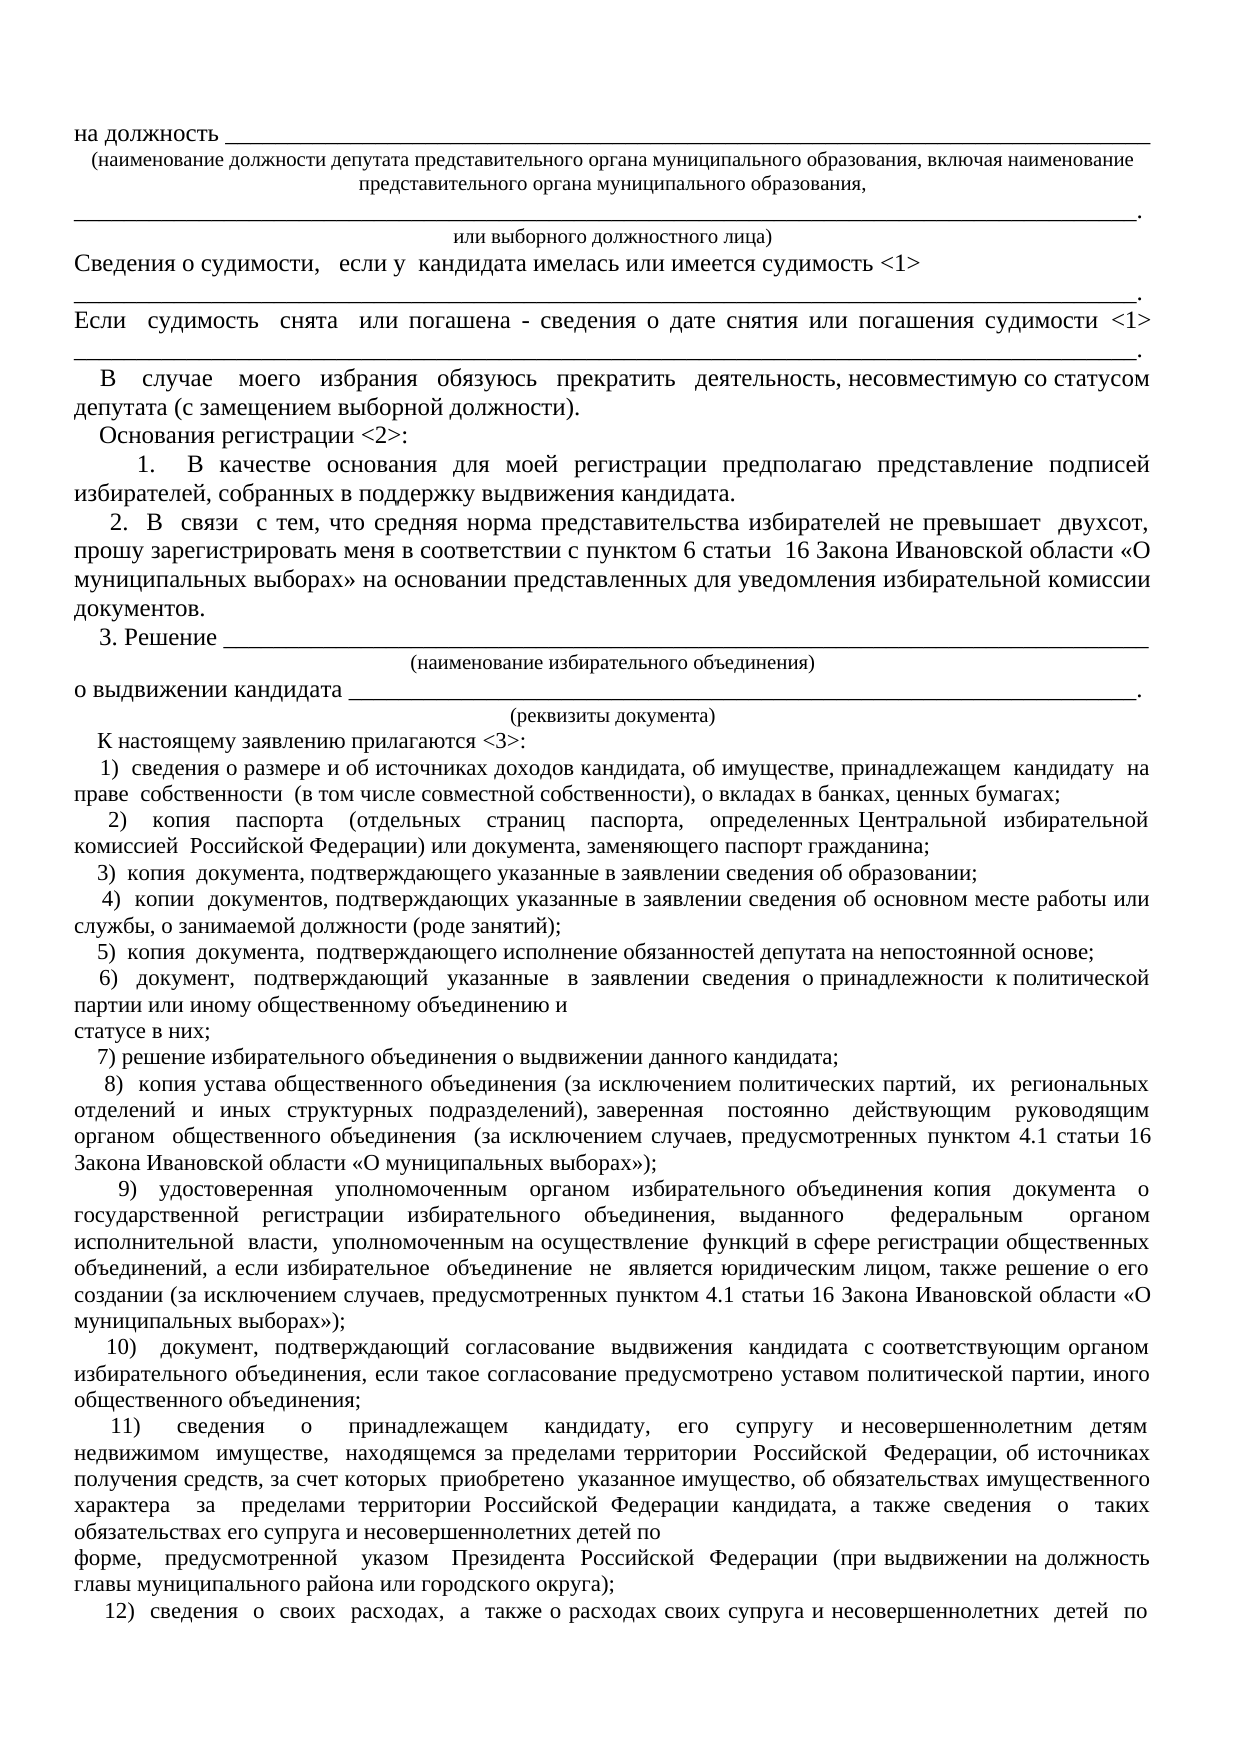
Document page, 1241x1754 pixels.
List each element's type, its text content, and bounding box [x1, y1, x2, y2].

text (реквизиты документа) [74, 703, 1152, 727]
text 9) удостоверенная уполномоченным органом избирательного объединения копия документа о государственной регистрации избирательного объединения, выданного федеральным органом исполнительной власти, уполномоченным на осуществление функций в сфере регистрации общественных объединений, а если избирательное объединение не является юридическим лицом, также решение о его создании (за исключением случаев, предусмотренных пунктом 4.1 статьи 16 Закона Ивановской области «О муниципальных выборах»); [74, 1175, 1152, 1333]
text _____________________________________________________________________________________. [74, 195, 1152, 224]
text 6) документ, подтверждающий указанные в заявлении сведения о принадлежности к политической партии или иному общественному объединению и [74, 964, 1152, 1017]
text 2) копия паспорта (отдельных страниц паспорта, определенных Центральной избирательной комиссией Российской Федерации) или документа, заменяющего паспорт гражданина; [74, 806, 1152, 859]
text 11) сведения о принадлежащем кандидату, его супругу и несовершеннолетним детям недвижимом имуществе, находящемся за пределами территории Российской Федерации, об источниках получения средств, за счет которых приобретено указанное имущество, об обязательствах имущественного характера за пределами территории Российской Федерации кандидата, а также сведения о таких обязательствах его супруга и несовершеннолетних детей по [74, 1412, 1152, 1544]
text 3. Решение __________________________________________________________________________ [74, 622, 1152, 650]
text Сведения о судимости, если у кандидата имелась или имеется судимость <1> [74, 248, 1152, 277]
text Если судимость снята или погашена - сведения о дате снятия или погашения судимости <1> _____________________________________________________________________________________. [74, 305, 1152, 363]
text статусе в них; [74, 1017, 1152, 1043]
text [74, 1597, 1152, 1623]
text Основания регистрации <2>: [74, 420, 1152, 449]
text 7) решение избирательного объединения о выдвижении данного кандидата; [74, 1043, 1152, 1070]
text 1) сведения о размере и об источниках доходов кандидата, об имуществе, принадлежащем кандидату на праве собственности (в том числе совместной собственности), о вкладах в банках, ценных бумагах; [74, 753, 1152, 806]
text на должность __________________________________________________________________________ [74, 118, 1152, 147]
text форме, предусмотренной указом Президента Российской Федерации (при выдвижении на должность главы муниципального района или городского округа); [74, 1544, 1152, 1597]
text К настоящему заявлению прилагаются <3>: [74, 727, 1152, 753]
text 5) копия документа, подтверждающего исполнение обязанностей депутата на непостоянной основе; [74, 938, 1152, 964]
text (наименование должности депутата представительного органа муниципального образования, включая наименование представительного органа муниципального образования, [74, 147, 1152, 195]
text 2. В связи с тем, что средняя норма представительства избирателей не превышает двухсот, прошу зарегистрировать меня в соответствии с пунктом 6 статьи 16 Закона Ивановской области «О муниципальных выборах» на основании представленных для уведомления избирательной комиссии документов. [74, 507, 1152, 622]
text (наименование избирательного объединения) [74, 650, 1152, 674]
text 3) копия документа, подтверждающего указанные в заявлении сведения об образовании; [74, 859, 1152, 885]
text 10) документ, подтверждающий согласование выдвижения кандидата с соответствующим органом избирательного объединения, если такое согласование предусмотрено уставом политической партии, иного общественного объединения; [74, 1333, 1152, 1412]
text _____________________________________________________________________________________. [74, 277, 1152, 305]
text 8) копия устава общественного объединения (за исключением политических партий, их региональных отделений и иных структурных подразделений), заверенная постоянно действующим руководящим органом общественного объединения (за исключением случаев, предусмотренных пунктом 4.1 статьи 16 Закона Ивановской области «О муниципальных выборах»); [74, 1070, 1152, 1175]
text 1. В качестве основания для моей регистрации предполагаю представление подписей избирателей, собранных в поддержку выдвижения кандидата. [74, 449, 1152, 507]
text о выдвижении кандидата _______________________________________________________________. [74, 674, 1152, 703]
text или выборного должностного лица) [74, 224, 1152, 248]
text В случае моего избрания обязуюсь прекратить деятельность, несовместимую со статусом депутата (с замещением выборной должности). [74, 363, 1152, 420]
text 4) копии документов, подтверждающих указанные в заявлении сведения об основном месте работы или службы, о занимаемой должности (роде занятий); [74, 885, 1152, 938]
